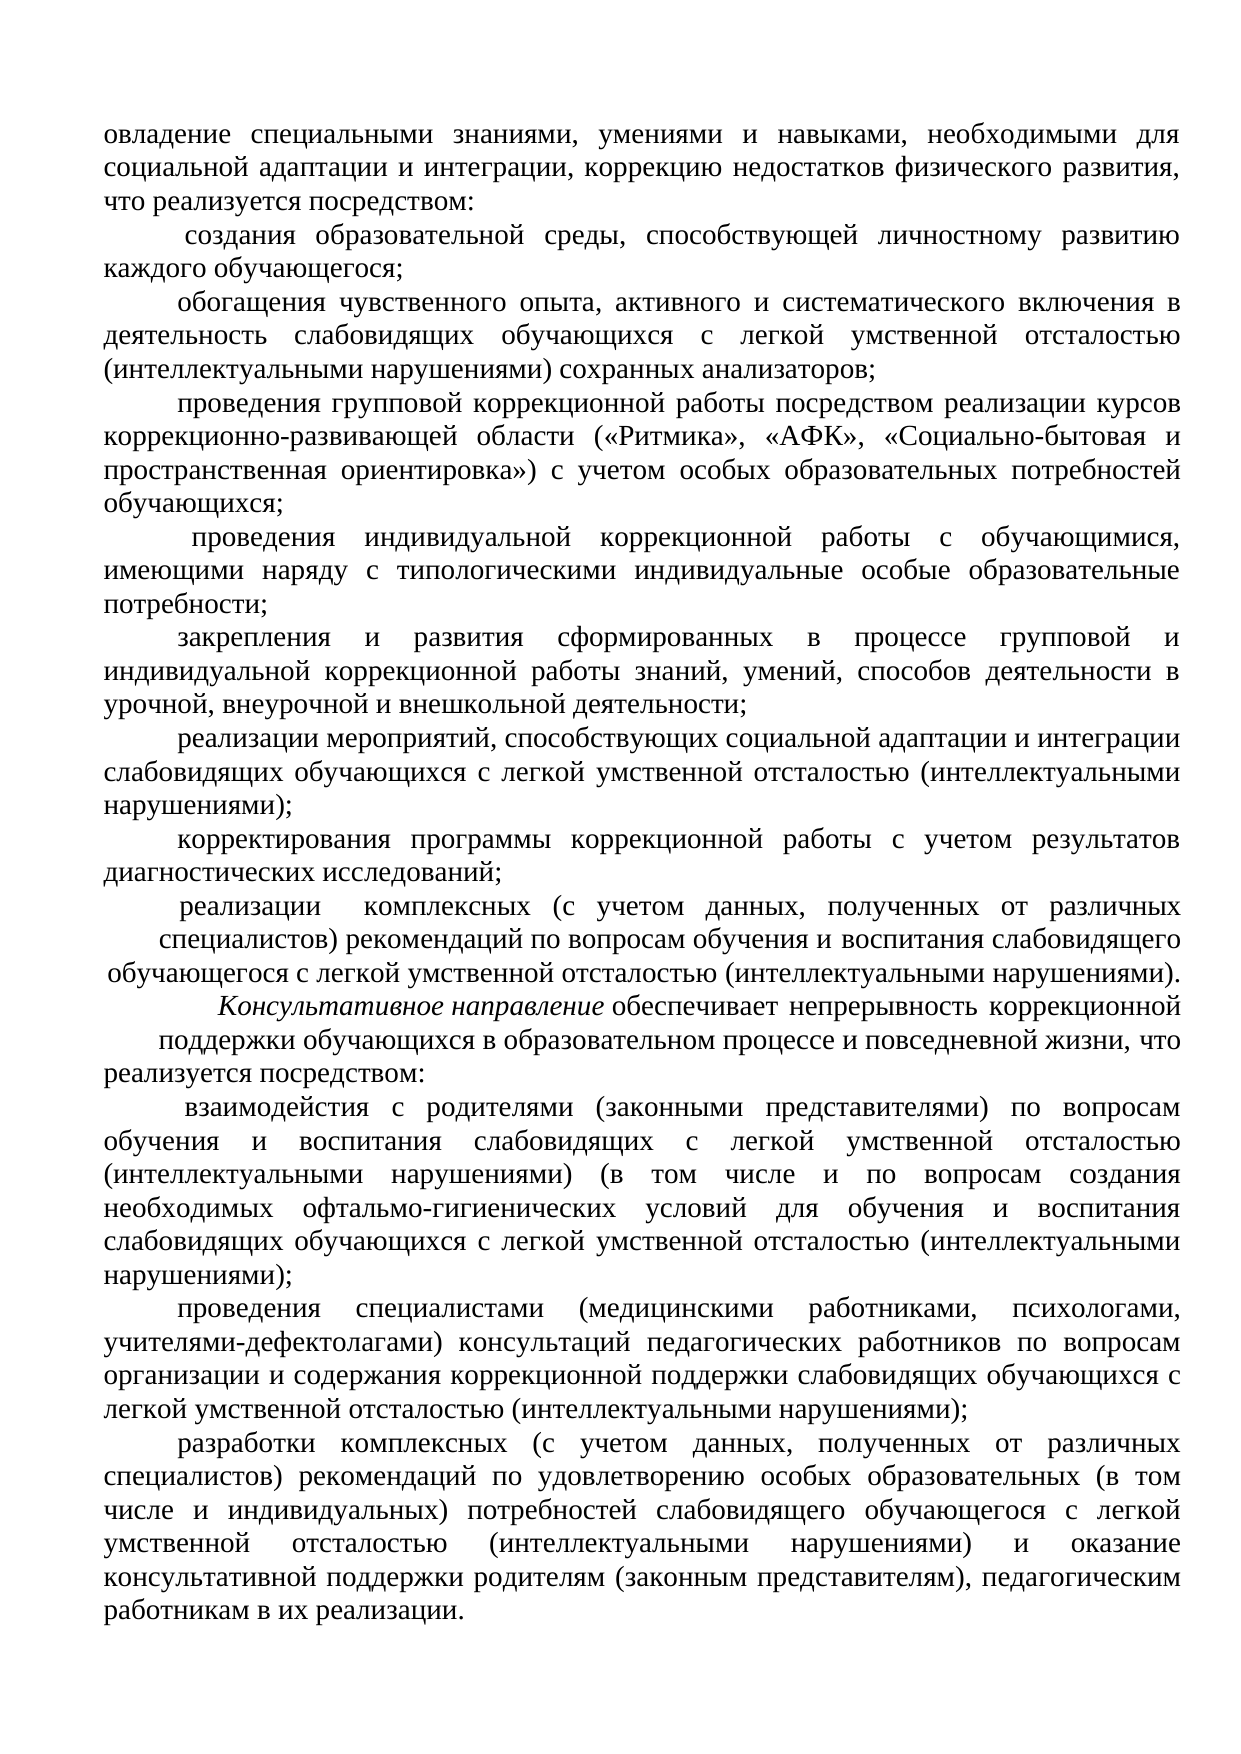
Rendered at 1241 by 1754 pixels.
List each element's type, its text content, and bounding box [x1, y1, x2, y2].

text овладение специальными знаниями, умениями и навыками, необходимыми для социальной адаптации и интеграции, коррекцию недостатков физического развития, что реализуется посредством: [103, 116, 1181, 217]
text проведения специалистами (медицинскими работниками, психологами, учителями-дефектолагами) консультаций педагогических работников по вопросам организации и содержания коррекционной поддержки слабовидящих обучающихся с легкой умственной отсталостью (интеллектуальными нарушениями); [103, 1290, 1182, 1424]
text корректирования программы коррекционной работы с учетом результатов диагностических исследований; [103, 821, 1181, 888]
text реализуется посредством: [103, 1056, 1209, 1089]
text реализации комплексных (с учетом данных, полученных от различных специалистов) рекомендаций по вопросам обучения и воспитания слабовидящего обучающегося с легкой умственной отсталостью (интеллектуальными нарушениями). Консультативное направление обеспечивает непрерывность коррекционной поддержки обучающихся в образовательном процессе и повседневной жизни, что [103, 888, 1181, 1056]
text взаимодейстия с родителями (законными представителями) по вопросам обучения и воспитания слабовидящих с легкой умственной отсталостью (интеллектуальными нарушениями) (в том числе и по вопросам создания необходимых офтальмо-гигиенических условий для обучения и воспитания слабовидящих обучающихся с легкой умственной отсталостью (интеллектуальными нарушениями); [103, 1089, 1181, 1290]
text проведения групповой коррекционной работы посредством реализации курсов коррекционно-развивающей области («Ритмика», «АФК», «Социально-бытовая и пространственная ориентировка») с учетом особых образовательных потребностей обучающихся; [103, 385, 1182, 519]
text разработки комплексных (с учетом данных, полученных от различных специалистов) рекомендаций по удовлетворению особых образовательных (в том числе и индивидуальных) потребностей слабовидящего обучающегося с легкой умственной отсталостью (интеллектуальными нарушениями) и оказание консультативной поддержки родителям (законным представителям), педагогическим работникам в их реализации. [103, 1425, 1182, 1626]
text обогащения чувственного опыта, активного и систематического включения в деятельность слабовидящих обучающихся с легкой умственной отсталостью (интеллектуальными нарушениями) сохранных анализаторов; [103, 284, 1182, 384]
text проведения индивидуальной коррекционной работы с обучающимися, имеющими наряду с типологическими индивидуальные особые образовательные потребности; [103, 519, 1181, 619]
text закрепления и развития сформированных в процессе групповой и индивидуальной коррекционной работы знаний, умений, способов деятельности в урочной, внеурочной и внешкольной деятельности; [103, 619, 1181, 720]
text создания образовательной среды, способствующей личностному развитию каждого обучающегося; [103, 217, 1181, 284]
text реализации мероприятий, способствующих социальной адаптации и интеграции слабовидящих обучающихся с легкой умственной отсталостью (интеллектуальными нарушениями); [103, 720, 1181, 821]
